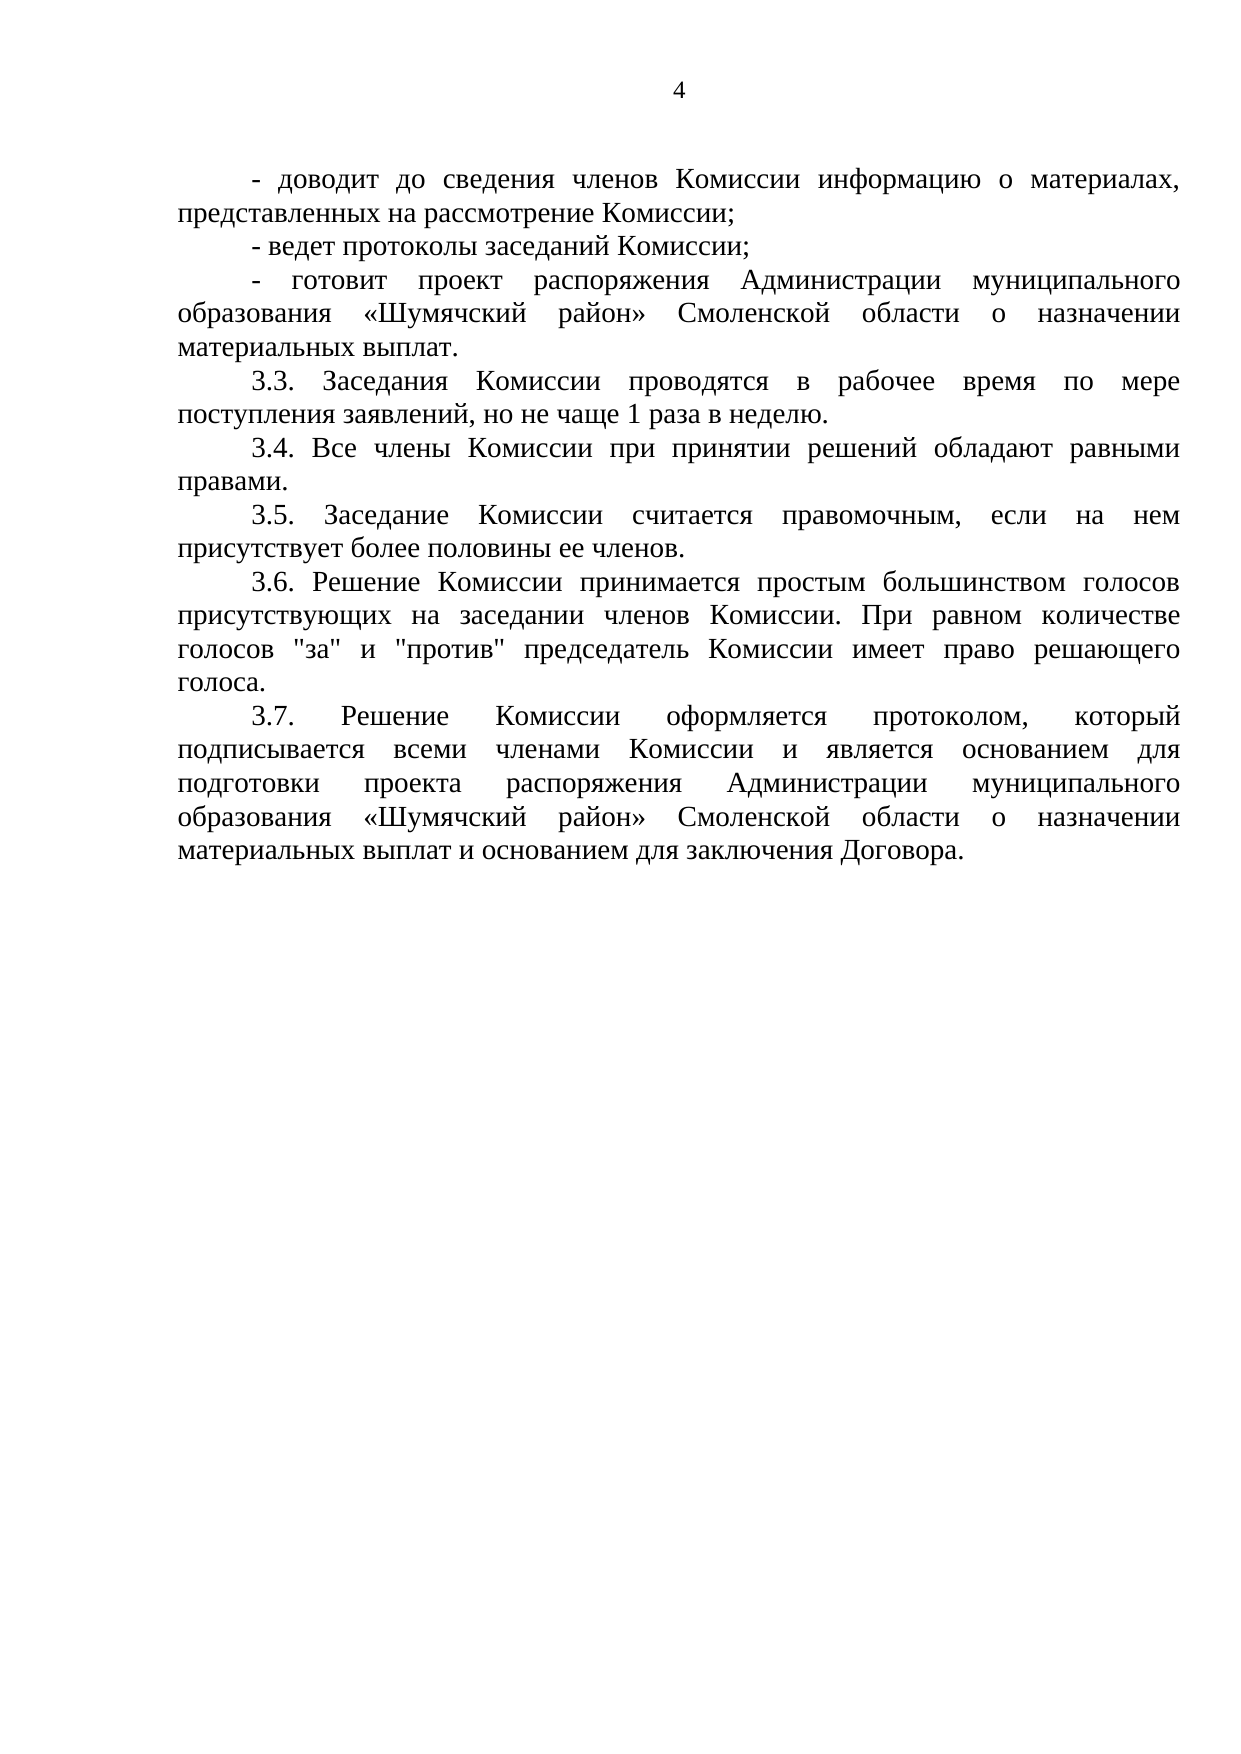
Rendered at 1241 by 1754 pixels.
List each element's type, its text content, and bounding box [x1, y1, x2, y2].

text 3.6. Решение Комиссии принимается простым большинством голосов присутствующих на заседании членов Комиссии. При равном количестве голосов "за" и "против" председатель Комиссии имеет право решающего голоса. [177, 564, 1181, 698]
text - ведет протоколы заседаний Комиссии; [177, 228, 1181, 262]
text 3.7. Решение Комиссии оформляется протоколом, который подписывается всеми членами Комиссии и является основанием для подготовки проекта распоряжения Администрации муниципального образования «Шумячский район» Смоленской области о назначении материальных выплат и основанием для заключения Договора. [177, 698, 1181, 866]
text 3.3. Заседания Комиссии проводятся в рабочее время по мере поступления заявлений, но не чаще 1 раза в неделю. [177, 363, 1181, 430]
text - готовит проект распоряжения Администрации муниципального образования «Шумячский район» Смоленской области о назначении материальных выплат. [177, 262, 1181, 363]
text 3.5. Заседание Комиссии считается правомочным, если на нем присутствует более половины ее членов. [177, 497, 1181, 564]
text 3.4. Все члены Комиссии при принятии решений обладают равными правами. [177, 430, 1181, 497]
text - доводит до сведения членов Комиссии информацию о материалах, представленных на рассмотрение Комиссии; [177, 118, 1181, 228]
